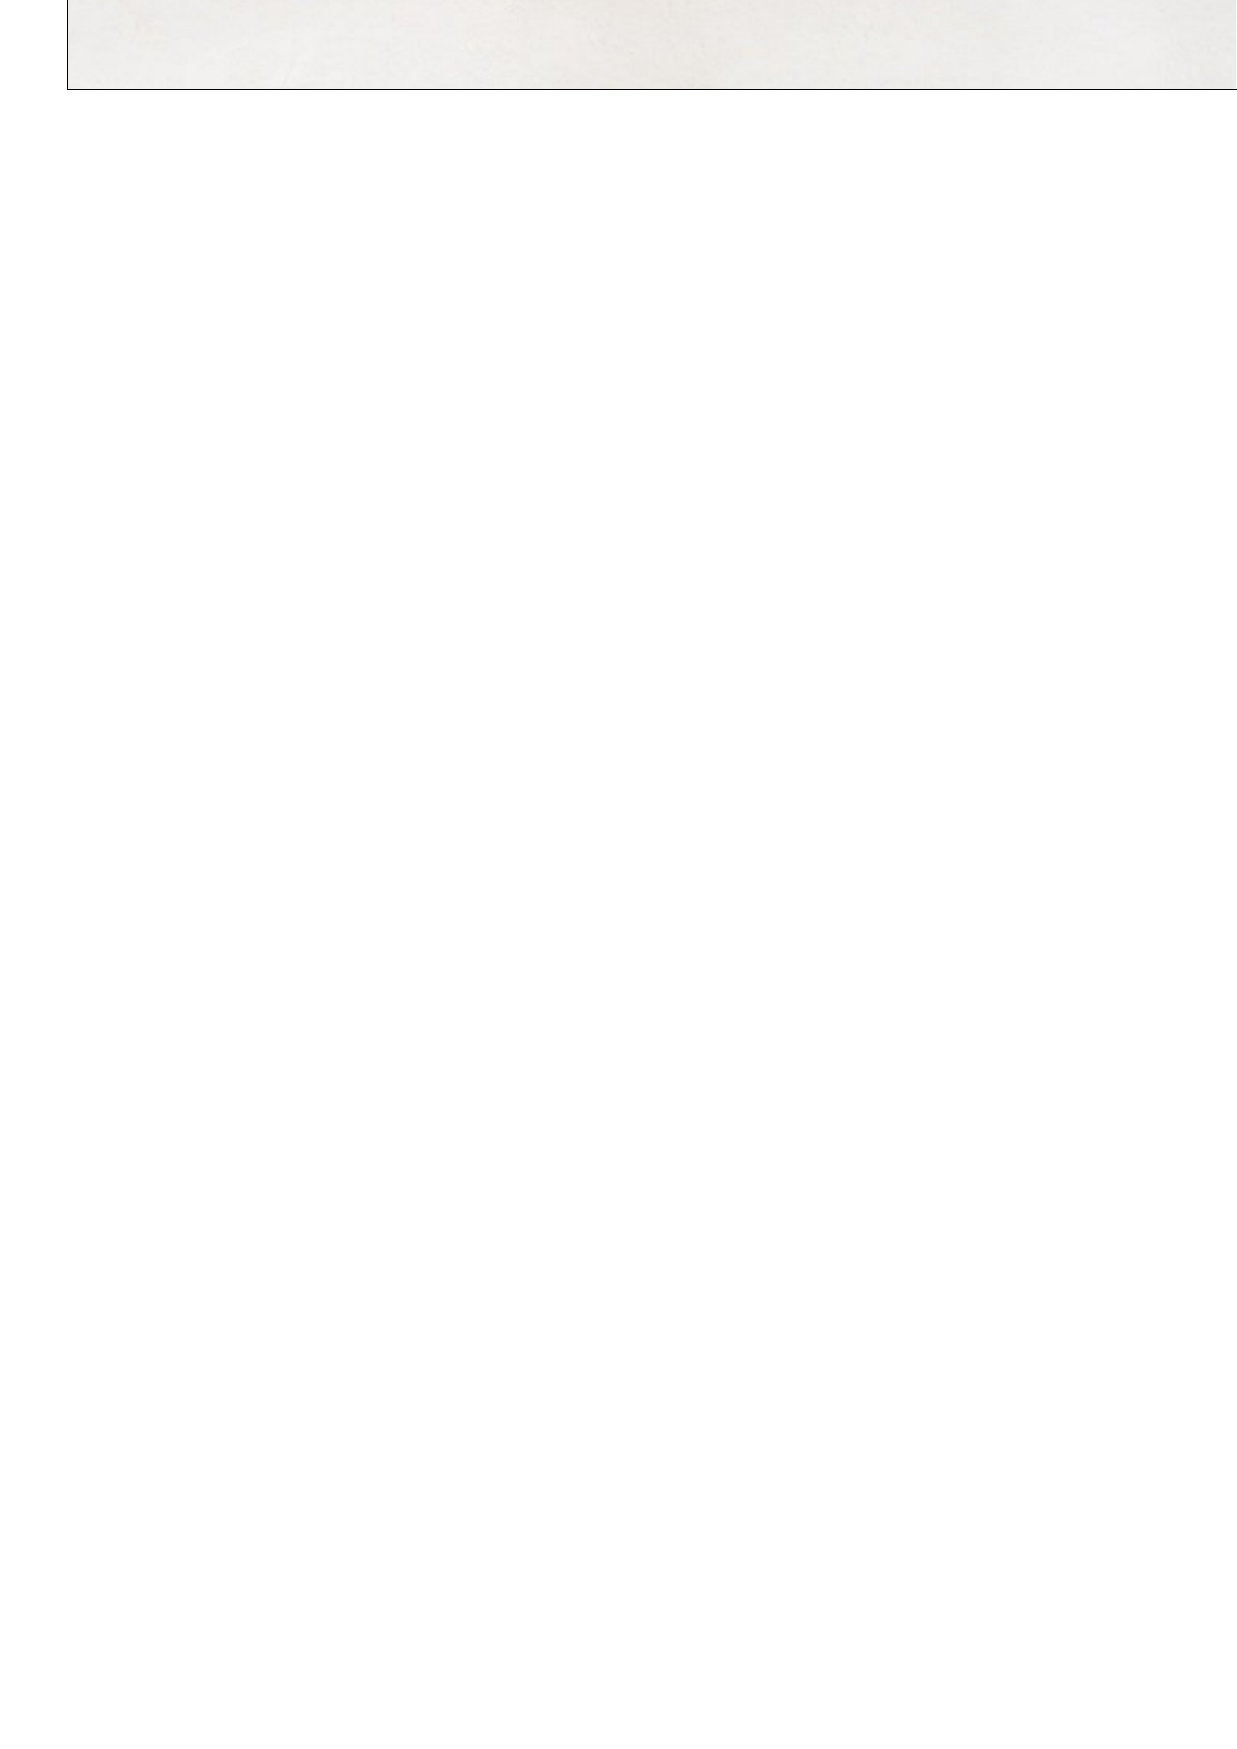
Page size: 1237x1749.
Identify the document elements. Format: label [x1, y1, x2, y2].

picture [68, 0, 1237, 89]
